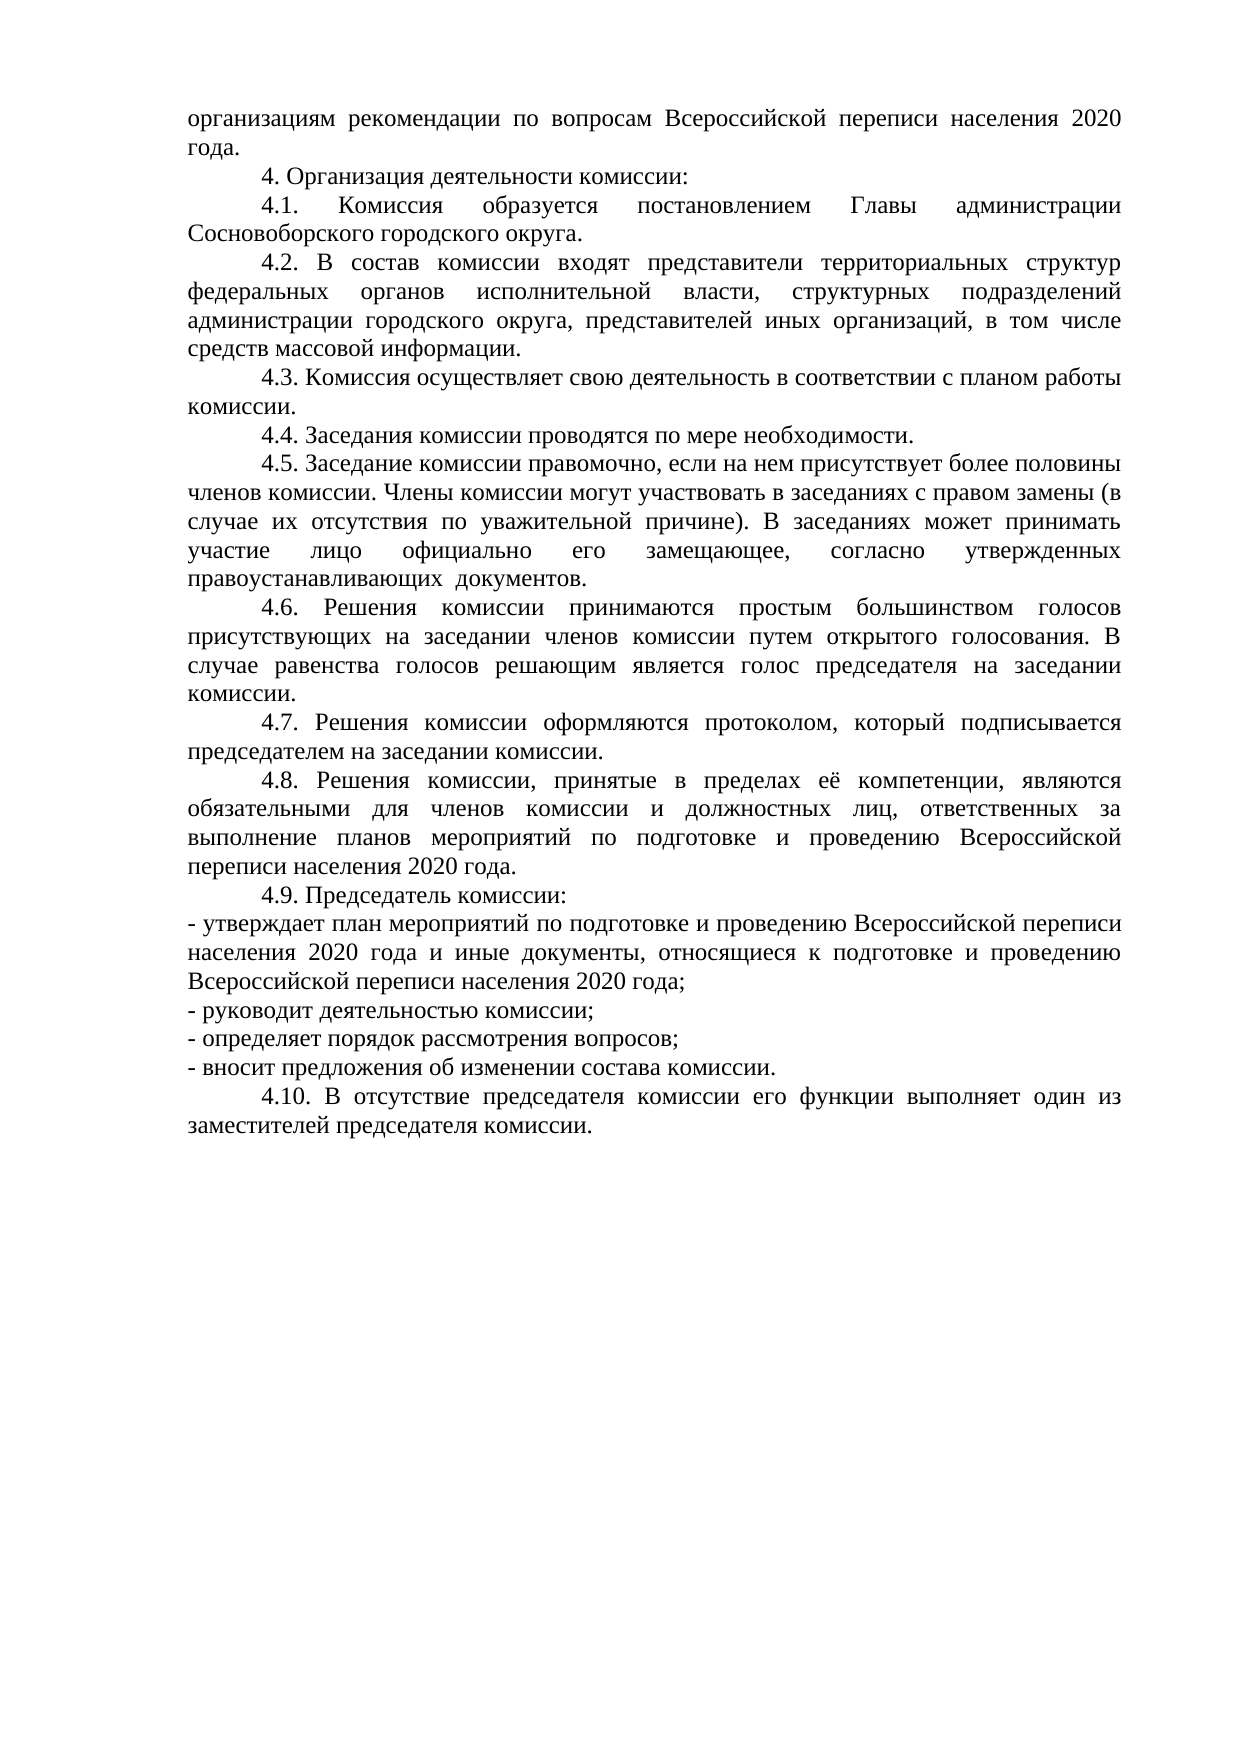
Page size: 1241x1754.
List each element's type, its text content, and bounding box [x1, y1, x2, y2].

text 4.3. Комиссия осуществляет свою деятельность в соответствии с планом работы комиссии. [187, 362, 1122, 420]
text 4.2. В состав комиссии входят представители территориальных структур федеральных органов исполнительной власти, структурных подразделений администрации городского округа, представителей иных организаций, в том числе средств массовой информации. [187, 247, 1122, 362]
text 4.5. Заседание комиссии правомочно, если на нем присутствует более половины членов комиссии. Члены комиссии могут участвовать в заседаниях с правом замены (в случае их отсутствия по уважительной причине). В заседаниях может принимать участие лицо официально его замещающее, согласно утвержденных правоустанавливающих документов. [187, 448, 1122, 592]
text 4.6. Решения комиссии принимаются простым большинством голосов присутствующих на заседании членов комиссии путем открытого голосования. В случае равенства голосов решающим является голос председателя на заседании комиссии. [187, 592, 1122, 707]
text 4.9. Председатель комиссии: [187, 880, 1122, 908]
text - вносит предложения об изменении состава комиссии. [187, 1052, 1122, 1081]
text - определяет порядок рассмотрения вопросов; [187, 1023, 1122, 1052]
text 4.1. Комиссия образуется постановлением Главы администрации Сосновоборского городского округа. [187, 190, 1122, 247]
text - утверждает план мероприятий по подготовке и проведению Всероссийской переписи населения 2020 года и иные документы, относящиеся к подготовке и проведению Всероссийской переписи населения 2020 года; [187, 908, 1122, 995]
text 4.4. Заседания комиссии проводятся по мере необходимости. [187, 420, 1122, 448]
text 4.7. Решения комиссии оформляются протоколом, который подписывается председателем на заседании комиссии. [187, 707, 1122, 765]
text 4. Организация деятельности комиссии: [187, 161, 1122, 190]
text - руководит деятельностью комиссии; [187, 995, 1122, 1023]
text 4.8. Решения комиссии, принятые в пределах её компетенции, являются обязательными для членов комиссии и должностных лиц, ответственных за выполнение планов мероприятий по подготовке и проведению Всероссийской переписи населения 2020 года. [187, 765, 1122, 880]
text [187, 103, 1122, 161]
text 4.10. В отсутствие председателя комиссии его функции выполняет один из заместителей председателя комиссии. [187, 1081, 1122, 1138]
